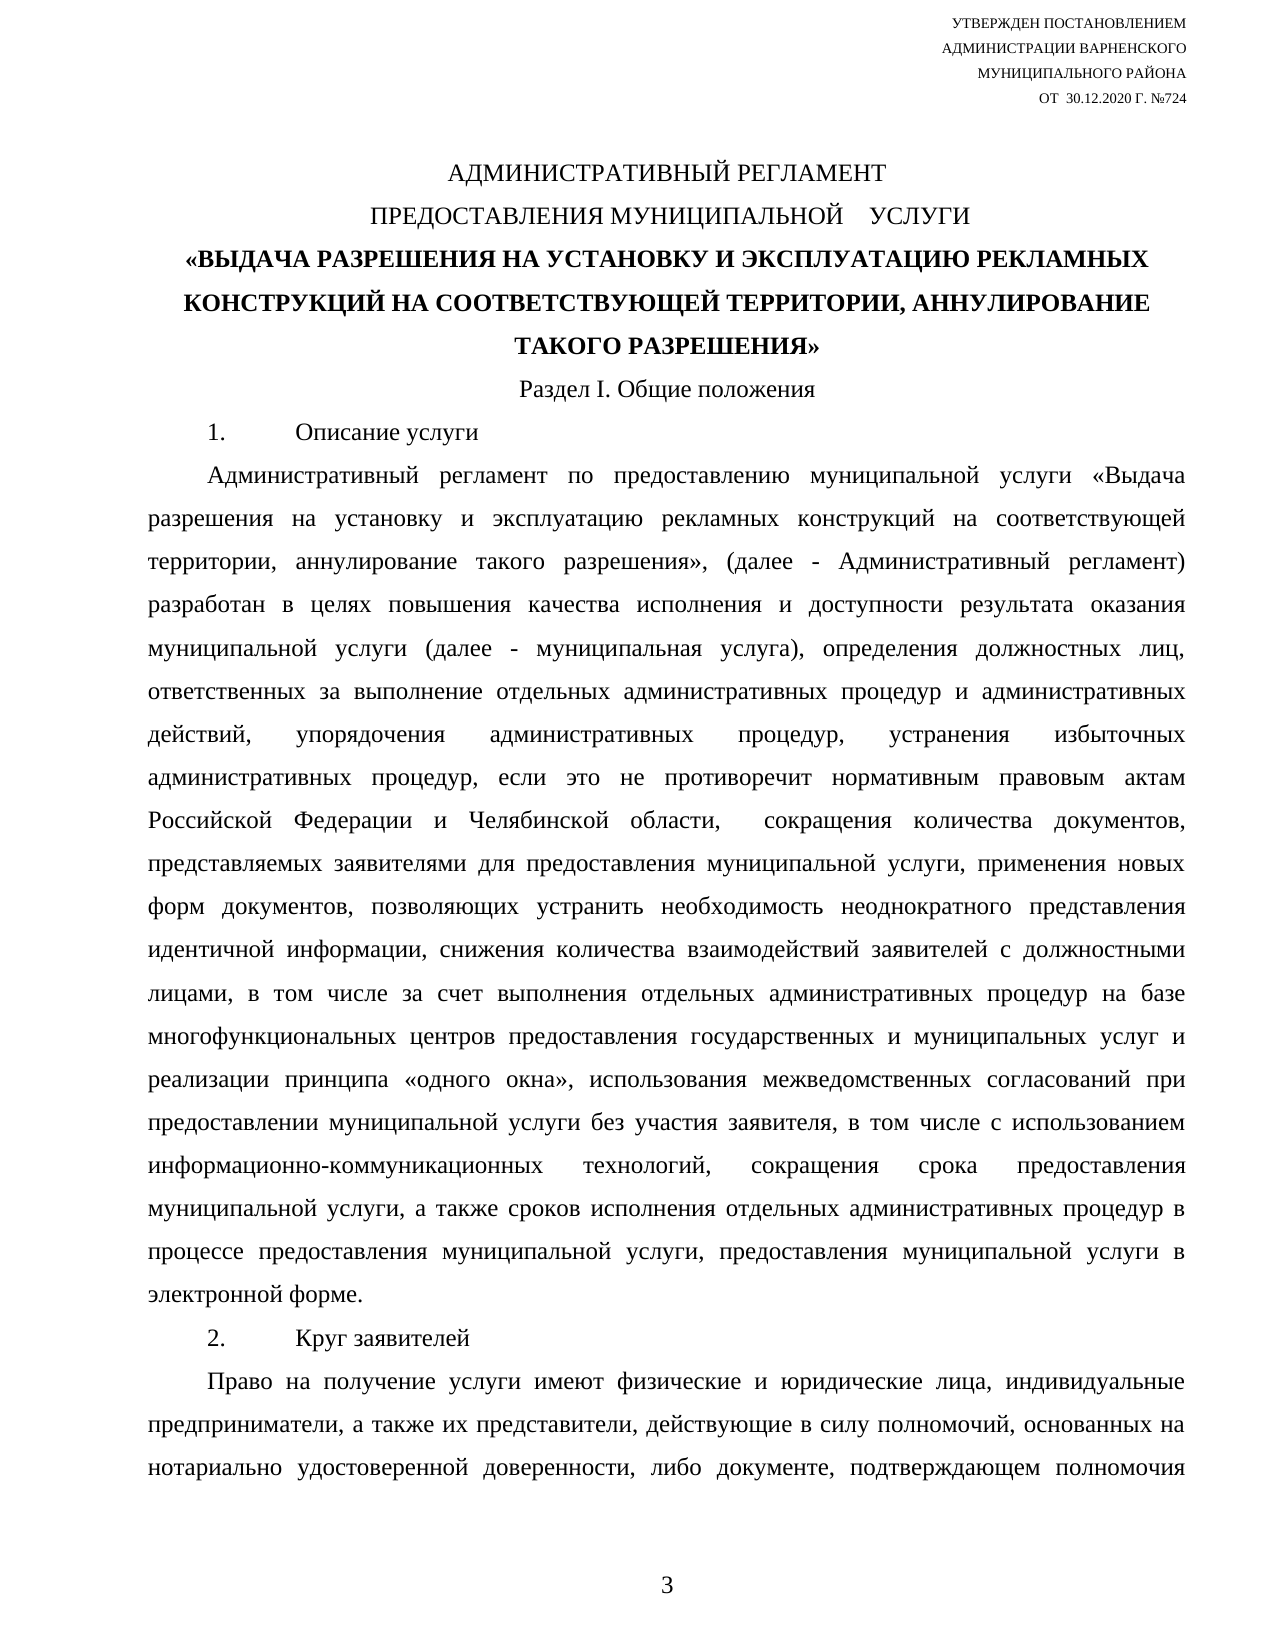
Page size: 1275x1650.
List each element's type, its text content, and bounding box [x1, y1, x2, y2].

text предоставления муниципальной услуги [148, 201, 1186, 230]
text «Выдача разрешения на установку и эксплуатацию рекламных конструкций на Соответствующей территории, аннулирование такого разрешения» [148, 244, 1186, 359]
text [148, 1366, 1186, 1481]
list Круг заявителей [148, 1323, 1186, 1351]
text муниципального района [148, 65, 1186, 82]
text административный регламент [148, 158, 1186, 187]
text Административный регламент по предоставлению муниципальной услуги «Выдача разрешения на установку и эксплуатацию рекламных конструкций на соответствующей территории, аннулирование такого разрешения», (далее - Административный регламент) разработан в целях повышения качества исполнения и доступности результата оказания муниципальной услуги (далее - муниципальная услуга), определения должностных лиц, ответственных за выполнение отдельных административных процедур и административных действий, упорядочения административных процедур, устранения избыточных административных процедур, если это не противоречит нормативным правовым актам Российской Федерации и Челябинской области, сокращения количества документов, представляемых заявителями для предоставления муниципальной услуги, применения новых форм документов, позволяющих устранить необходимость неоднократного представления идентичной информации, снижения количества взаимодействий заявителей с должностными лицами, в том числе за счет выполнения отдельных административных процедур на базе многофункциональных центров предоставления государственных и муниципальных услуг и реализации принципа «одного окна», использования межведомственных согласований при предоставлении муниципальной услуги без участия заявителя, в том числе с использованием информационно-коммуникационных технологий, сокращения срока предоставления муниципальной услуги, а также сроков исполнения отдельных административных процедур в процессе предоставления муниципальной услуги, предоставления муниципальной услуги в электронной форме. [148, 460, 1186, 1308]
list Описание услуги [148, 417, 1186, 446]
text Утвержден постановлением [148, 15, 1186, 32]
text администрации Варненского [148, 40, 1186, 57]
text от 30.12.2020 г. №724 [148, 90, 1186, 107]
text Раздел I. Общие положения [148, 374, 1186, 403]
